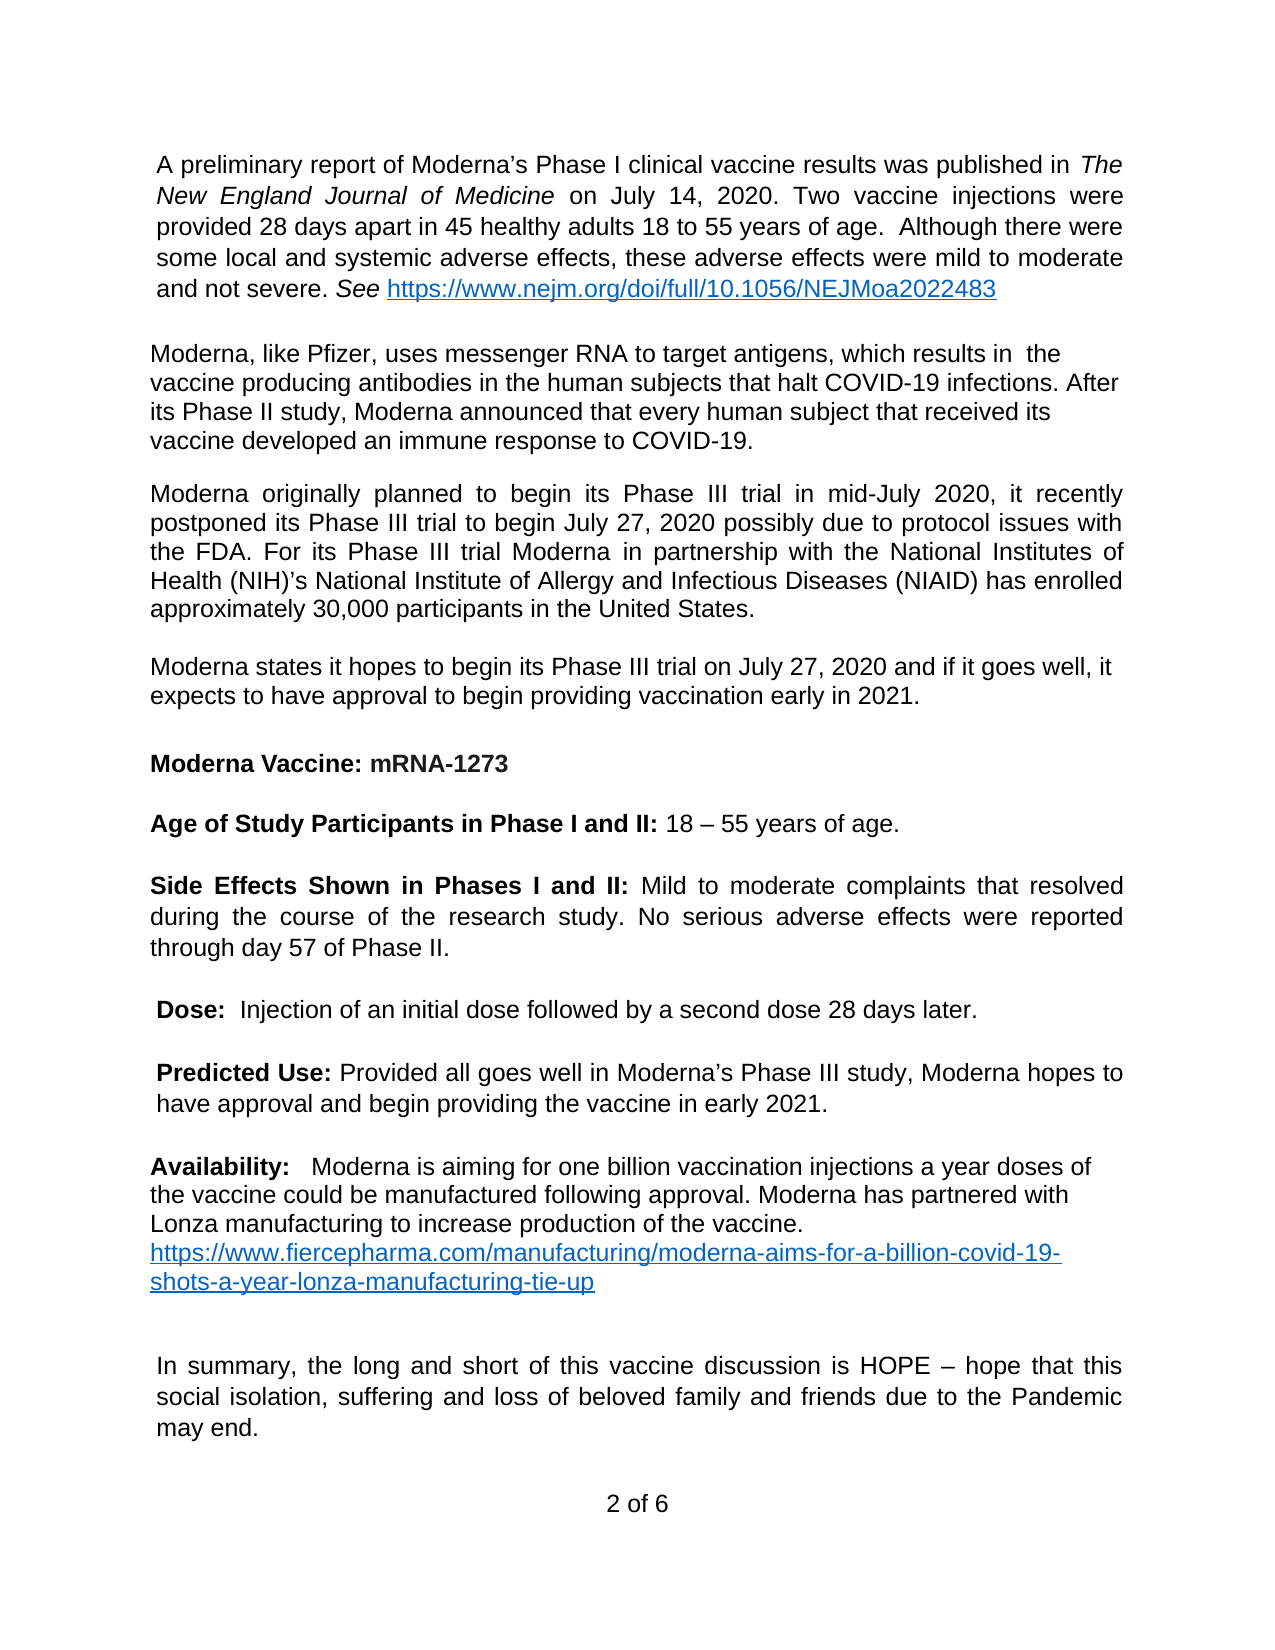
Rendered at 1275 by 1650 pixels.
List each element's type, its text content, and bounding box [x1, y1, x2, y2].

text Moderna originally planned to begin its Phase III trial in mid-July 2020, it recently postponed its Phase III trial to begin July 27, 2020 possibly due to protocol issues with the FDA. For its Phase III trial Moderna in partnership with the National Institutes of Health (NIH)’s National Institute of Allergy and Infectious Diseases (NIAID) has enrolled approximately 30,000 participants in the United States. [150, 594, 1125, 623]
text Side Effects Shown in Phases I and II: Mild to moderate complaints that resolved during the course of the research study. No serious adverse effects were reported through day 57 of Phase II. [150, 871, 1125, 962]
text Moderna originally planned to begin its Phase III trial in mid-July 2020, it recently postponed its Phase III trial to begin July 27, 2020 possibly due to protocol issues with the FDA. For its Phase III trial Moderna in partnership with the National Institutes of Health (NIH)’s National Institute of Allergy and Infectious Diseases (NIAID) has enrolled approximately 30,000 participants in the United States. [150, 479, 1125, 566]
text Age of Study Participants in Phase I and II: 18 – 55 years of age. [150, 809, 1125, 838]
text In summary, the long and short of this vaccine discussion is HOPE – hope that this social isolation, suffering and loss of beloved family and friends due to the Pandemic may end. [156, 1351, 1125, 1442]
text Moderna states it hopes to begin its Phase III trial on July 27, 2020 and if it goes well, it expects to have approval to begin providing vaccination early in 2021. [921, 652, 1125, 709]
subtitle Moderna Vaccine: mRNA-1273 [150, 709, 1125, 778]
text Predicted Use: Provided all goes well in Moderna’s Phase III study, Moderna hopes to have approval and begin providing the vaccine in early 2021. [156, 1058, 1125, 1117]
text A preliminary report of Moderna’s Phase I clinical vaccine results was published in The New England Journal of Medicine on July 14, 2020. Two vaccine injections were provided 28 days apart in 45 healthy adults 18 to 55 years of age. Although there were some local and systemic adverse effects, these adverse effects were mild to moderate and not severe. See https://www.nejm.org/doi/full/10.1056/NEJMoa2022483 [156, 150, 1125, 303]
text Moderna, like Pfizer, uses messenger RNA to target antigens, which results in the vaccine producing antibodies in the human subjects that halt COVID-19 infections. After its Phase II study, Moderna announced that every human subject that received its vaccine developed an immune response to COVID-19. [150, 339, 1125, 454]
text Availability: Moderna is aiming for one billion vaccination injections a year doses of the vaccine could be manufactured following approval. Moderna has partnered with Lonza manufacturing to increase production of the vaccine. https://www.fiercepharma.com/manufacturing/moderna-aims-for-a-billion-covid-19-shots-a-year-lonza-manufacturing-tie-up [150, 1152, 1125, 1295]
text Dose: Injection of an initial dose followed by a second dose 28 days later. [156, 996, 1125, 1024]
